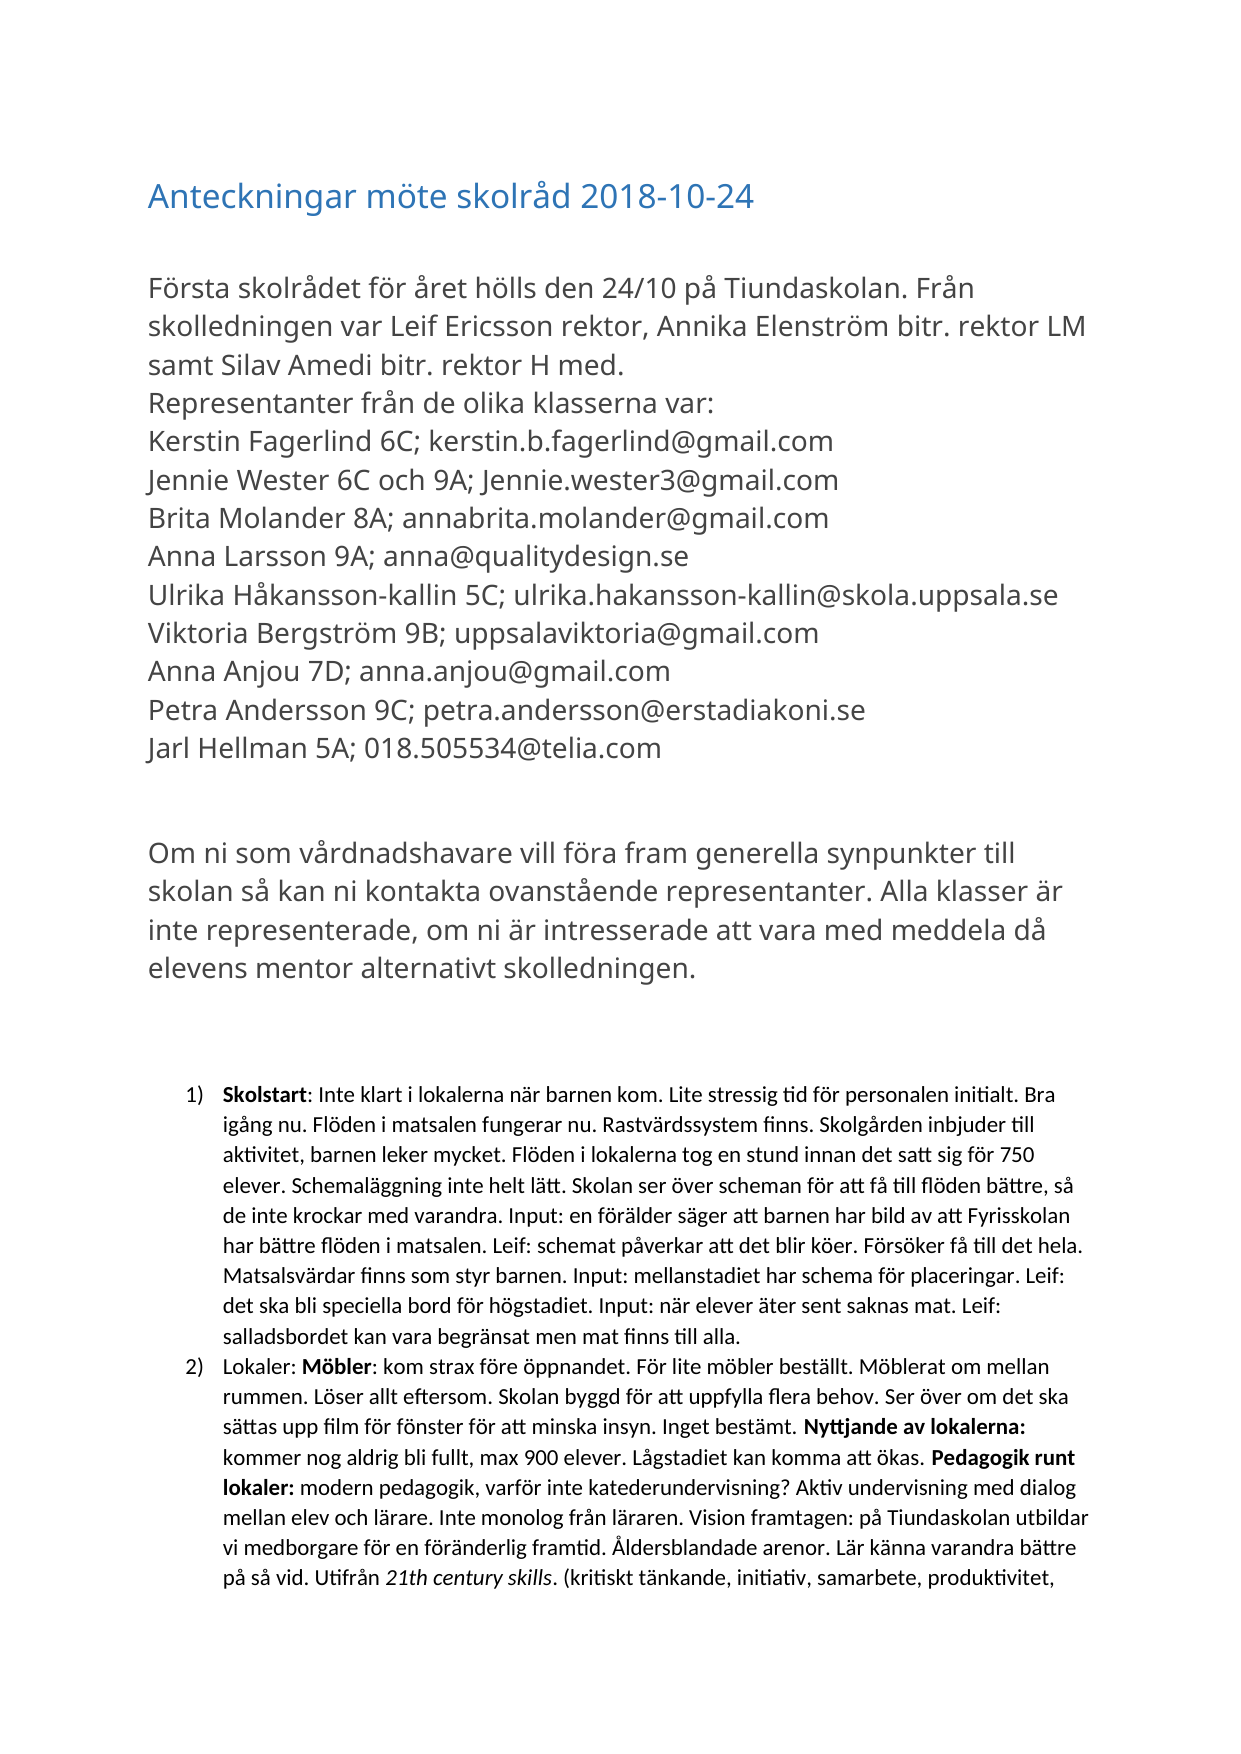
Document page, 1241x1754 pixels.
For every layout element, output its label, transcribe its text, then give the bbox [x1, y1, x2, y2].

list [185, 1352, 1093, 1592]
text Första skolrådet för året hölls den 24/10 på Tiundaskolan. Från skolledningen var Leif Ericsson rektor, Annika Elenström bitr. rektor LM samt Silav Amedi bitr. rektor H med. [148, 268, 1093, 383]
text Anna Larsson 9A; anna@qualitydesign.se [148, 537, 1093, 575]
list Skolstart: Inte klart i lokalerna när barnen kom. Lite stressig tid för personalen initialt. Bra igång nu. Flöden i matsalen fungerar nu. Rastvärdssystem finns. Skolgården inbjuder till aktivitet, barnen leker mycket. Flöden i lokalerna tog en stund innan det satt sig för 750 elever. Schemaläggning inte helt lätt. Skolan ser över scheman för att få till flöden bättre, så de inte krockar med varandra. Input: en förälder säger att barnen har bild av att Fyrisskolan har bättre flöden i matsalen. Leif: schemat påverkar att det blir köer. Försöker få till det hela. Matsalsvärdar finns som styr barnen. Input: mellanstadiet har schema för placeringar. Leif: det ska bli speciella bord för högstadiet. Input: när elever äter sent saknas mat. Leif: salladsbordet kan vara begränsat men mat finns till alla. [185, 1080, 1093, 1350]
text Kerstin Fagerlind 6C; kerstin.b.fagerlind@gmail.com [148, 422, 1093, 460]
text Jarl Hellman 5A; 018.505534@telia.com [148, 728, 1093, 767]
text Om ni som vårdnadshavare vill föra fram generella synpunkter till skolan så kan ni kontakta ovanstående representanter. Alla klasser är inte representerade, om ni är intresserade att vara med meddela då elevens mentor alternativt skolledningen. [148, 833, 1093, 986]
text Jennie Wester 6C och 9A; Jennie.wester3@gmail.com [148, 460, 1093, 498]
text Anna Anjou 7D; anna.anjou@gmail.com [148, 652, 1093, 690]
text Ulrika Håkansson-kallin 5C; ulrika.hakansson-kallin@skola.uppsala.se [148, 575, 1093, 613]
text Viktoria Bergström 9B; uppsalaviktoria@gmail.com [148, 613, 1093, 652]
text Petra Andersson 9C; petra.andersson@erstadiakoni.se [148, 690, 1093, 728]
text Brita Molander 8A; annabrita.molander@gmail.com [148, 498, 1093, 537]
subtitle Anteckningar möte skolråd 2018-10-24 [148, 173, 1093, 218]
text Representanter från de olika klasserna var: [148, 383, 1093, 422]
